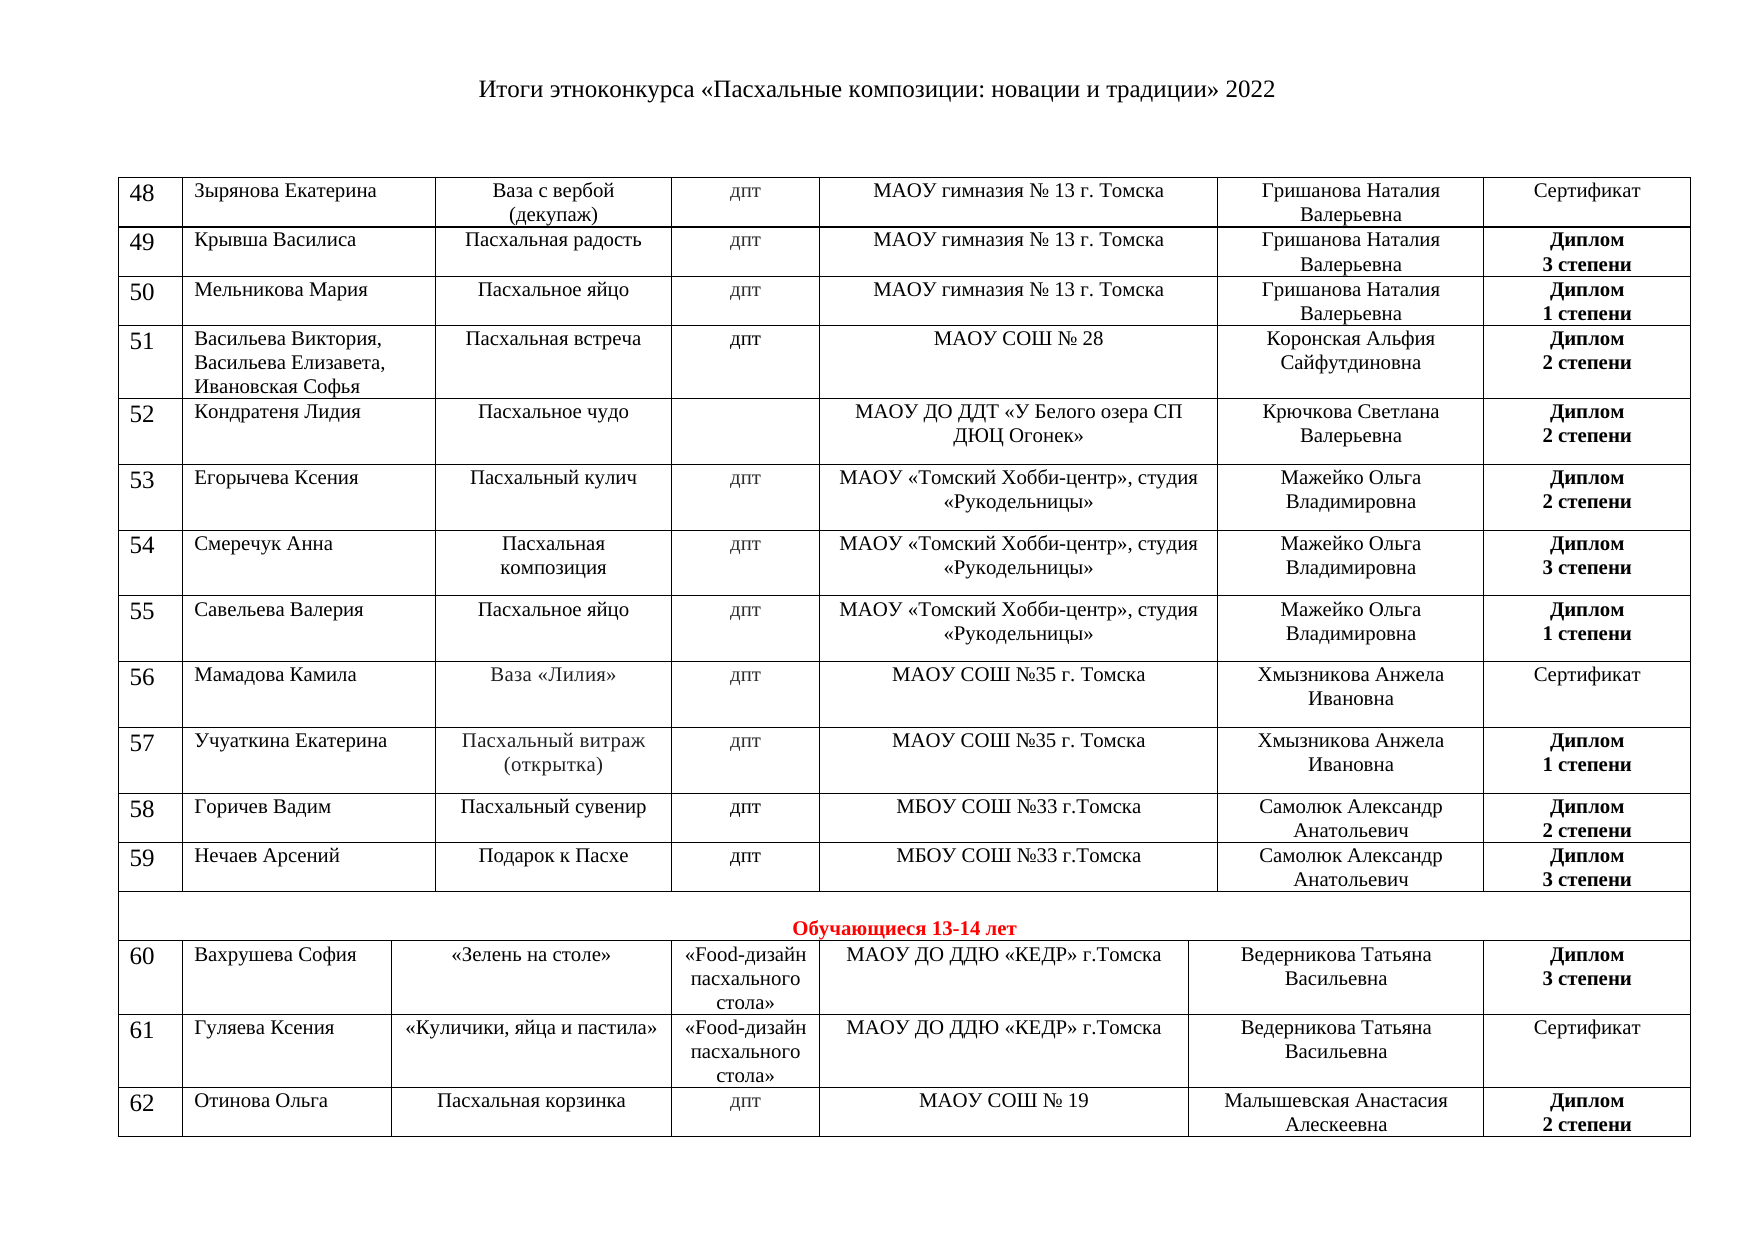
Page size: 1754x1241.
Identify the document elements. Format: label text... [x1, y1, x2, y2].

table_cell Мажейко Ольга Владимировна [1218, 596, 1483, 661]
table_cell 51 [119, 326, 182, 398]
table_cell МАОУ гимназия № 13 г. Томска [820, 228, 1217, 276]
table_cell дпт [672, 277, 819, 325]
table_cell Диплом 3 степени [1484, 531, 1690, 595]
table_cell дпт [672, 178, 819, 226]
table_cell Обучающиеся 13-14 лет [119, 892, 1690, 940]
table_cell Горичев Вадим [183, 794, 435, 842]
table_cell Диплом 1 степени [1484, 728, 1690, 793]
table_cell Самолюк Александр Анатольевич [1218, 794, 1293, 842]
table_cell Пасхальное чудо [436, 399, 671, 464]
table_cell дпт [672, 465, 819, 529]
table_cell Ведерникова Татьяна Васильевна [1189, 941, 1483, 1014]
table_cell дпт [672, 1088, 819, 1136]
table_cell дпт [672, 531, 819, 595]
table_cell МАОУ «Томский Хобби-центр», студия «Рукодельницы» [820, 531, 1217, 595]
table_cell Крывша Василиса [183, 228, 435, 276]
table_cell Мамадова Камила [183, 662, 435, 727]
table_cell Мажейко Ольга Владимировна [1218, 531, 1483, 595]
table_cell Диплом 2 степени [1484, 794, 1690, 842]
table_cell дпт [672, 326, 819, 398]
table_cell Сертификат [1484, 178, 1690, 226]
table_cell Пасхальная встреча [436, 326, 671, 398]
table_cell Диплом 1 степени [1484, 596, 1690, 661]
table_cell Хмызникова Анжела Ивановна [1218, 728, 1483, 793]
table_cell Пасхальная композиция [436, 531, 671, 595]
table_cell Диплом 3 степени [1484, 941, 1690, 1014]
table_cell «Куличики, яйца и пастила» [392, 1015, 671, 1087]
table_cell Диплом 3 степени [1484, 843, 1690, 891]
table_cell Пасхальная корзинка [392, 1088, 671, 1136]
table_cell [1218, 178, 1483, 226]
table_cell Крючкова Светлана Валерьевна [1218, 399, 1483, 464]
table_cell Диплом 2 степени [1484, 326, 1690, 398]
table_cell Гуляева Ксения [183, 1015, 391, 1087]
table_cell 61 [119, 1015, 182, 1087]
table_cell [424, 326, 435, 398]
table_cell Пасхальное яйцо [436, 596, 671, 661]
table_cell Мажейко Ольга Владимировна [1218, 465, 1483, 529]
table_cell МАОУ гимназия № 13 г. Томска [820, 277, 1217, 325]
table_cell Отинова Ольга [183, 1088, 391, 1136]
table_cell Самолюк Александр Анатольевич [1218, 843, 1293, 891]
table_cell дпт [672, 794, 819, 842]
table_cell МАОУ «Томский Хобби-центр», студия «Рукодельницы» [820, 465, 1217, 529]
table_cell 59 [119, 843, 182, 891]
table_cell Кондратеня Лидия [183, 399, 435, 464]
table_cell 62 [119, 1088, 182, 1136]
table_cell Пасхальный витраж (открытка) [436, 728, 671, 793]
table_cell «Food-дизайн пасхального стола» [672, 1015, 819, 1087]
table_cell 58 [119, 794, 182, 842]
table_cell Нечаев Арсений [183, 843, 435, 891]
table_cell Сертификат [1484, 662, 1690, 727]
table_cell дпт [672, 596, 819, 661]
table_cell 48 [119, 178, 182, 226]
table_cell дпт [672, 228, 819, 276]
table_cell Ведерникова Татьяна Васильевна [1189, 1015, 1483, 1087]
table_cell дпт [672, 662, 819, 727]
table_cell Смеречук Анна [183, 531, 435, 595]
table_cell МАОУ СОШ № 19 [820, 1088, 1188, 1136]
table_cell Гришанова Наталия Валерьевна [1218, 277, 1483, 325]
table_cell МАОУ «Томский Хобби-центр», студия «Рукодельницы» [820, 596, 1217, 661]
table_cell 60 [119, 941, 182, 1014]
table_cell 56 [119, 662, 182, 727]
table_cell Сертификат [1484, 1015, 1690, 1087]
table_cell Ваза «Лилия» [436, 662, 671, 727]
table_cell «Food-дизайн пасхального стола» [672, 941, 819, 1014]
table_cell 54 [119, 531, 182, 595]
table_cell 49 [119, 228, 182, 276]
table_cell 52 [119, 399, 182, 464]
table_cell «Зелень на столе» [392, 941, 671, 1014]
table_cell дпт [672, 843, 819, 891]
table_cell Малышевская Анастасия Алескеевна [1189, 1088, 1483, 1136]
table_cell Хмызникова Анжела Ивановна [1218, 662, 1483, 727]
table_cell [820, 178, 1217, 226]
table_cell 53 [119, 465, 182, 529]
table_cell Подарок к Пасхе [436, 843, 671, 891]
table_cell дпт [672, 728, 819, 793]
table_cell 50 [119, 277, 182, 325]
table_cell МАОУ ДО ДДЮ «КЕДР» г.Томска [820, 1015, 1188, 1087]
table_cell Егорычева Ксения [183, 465, 435, 529]
table_cell МАОУ ДО ДДЮ «КЕДР» г.Томска [820, 941, 1188, 1014]
table_cell Пасхальная радость [436, 228, 671, 276]
table_cell [672, 399, 819, 464]
table_cell Пасхальный сувенир [436, 794, 671, 842]
table_cell Вахрушева София [183, 941, 391, 1014]
table_cell Учуаткина Екатерина [183, 728, 435, 793]
table_cell Самолюк Александр Анатольевич [1409, 794, 1483, 842]
table_cell МБОУ СОШ №33 г.Томска [820, 794, 1217, 842]
table_cell Коронская Альфия Сайфутдиновна [1218, 326, 1483, 398]
table_cell МАОУ ДО ДДТ «У Белого озера СП ДЮЦ Огонек» [820, 399, 1217, 464]
table_cell МАОУ СОШ № 28 [820, 326, 1217, 398]
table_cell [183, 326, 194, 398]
table_cell Пасхальный кулич [436, 465, 671, 529]
table_cell 57 [119, 728, 182, 793]
table_cell 55 [119, 596, 182, 661]
table_cell МАОУ СОШ №35 г. Томска [820, 728, 1217, 793]
table_cell Диплом 2 степени [1484, 399, 1690, 464]
table_cell Гришанова Наталия Валерьевна [1218, 228, 1483, 276]
table_cell Самолюк Александр Анатольевич [1409, 843, 1483, 891]
table_cell Мельникова Мария [183, 277, 435, 325]
table_cell Диплом 2 степени [1484, 465, 1690, 529]
table_cell Пасхальное яйцо [436, 277, 671, 325]
table_cell Зырянова Екатерина [183, 178, 435, 226]
table_cell Диплом 2 степени [1484, 1088, 1690, 1136]
table_cell Диплом 3 степени [1484, 228, 1690, 276]
table_cell МБОУ СОШ №33 г.Томска [820, 843, 1217, 891]
table_cell МАОУ СОШ №35 г. Томска [820, 662, 1217, 727]
table_cell Ваза с вербой (декупаж) [436, 178, 671, 226]
table_cell Савельева Валерия [183, 596, 435, 661]
table_cell Диплом 1 степени [1484, 277, 1690, 325]
